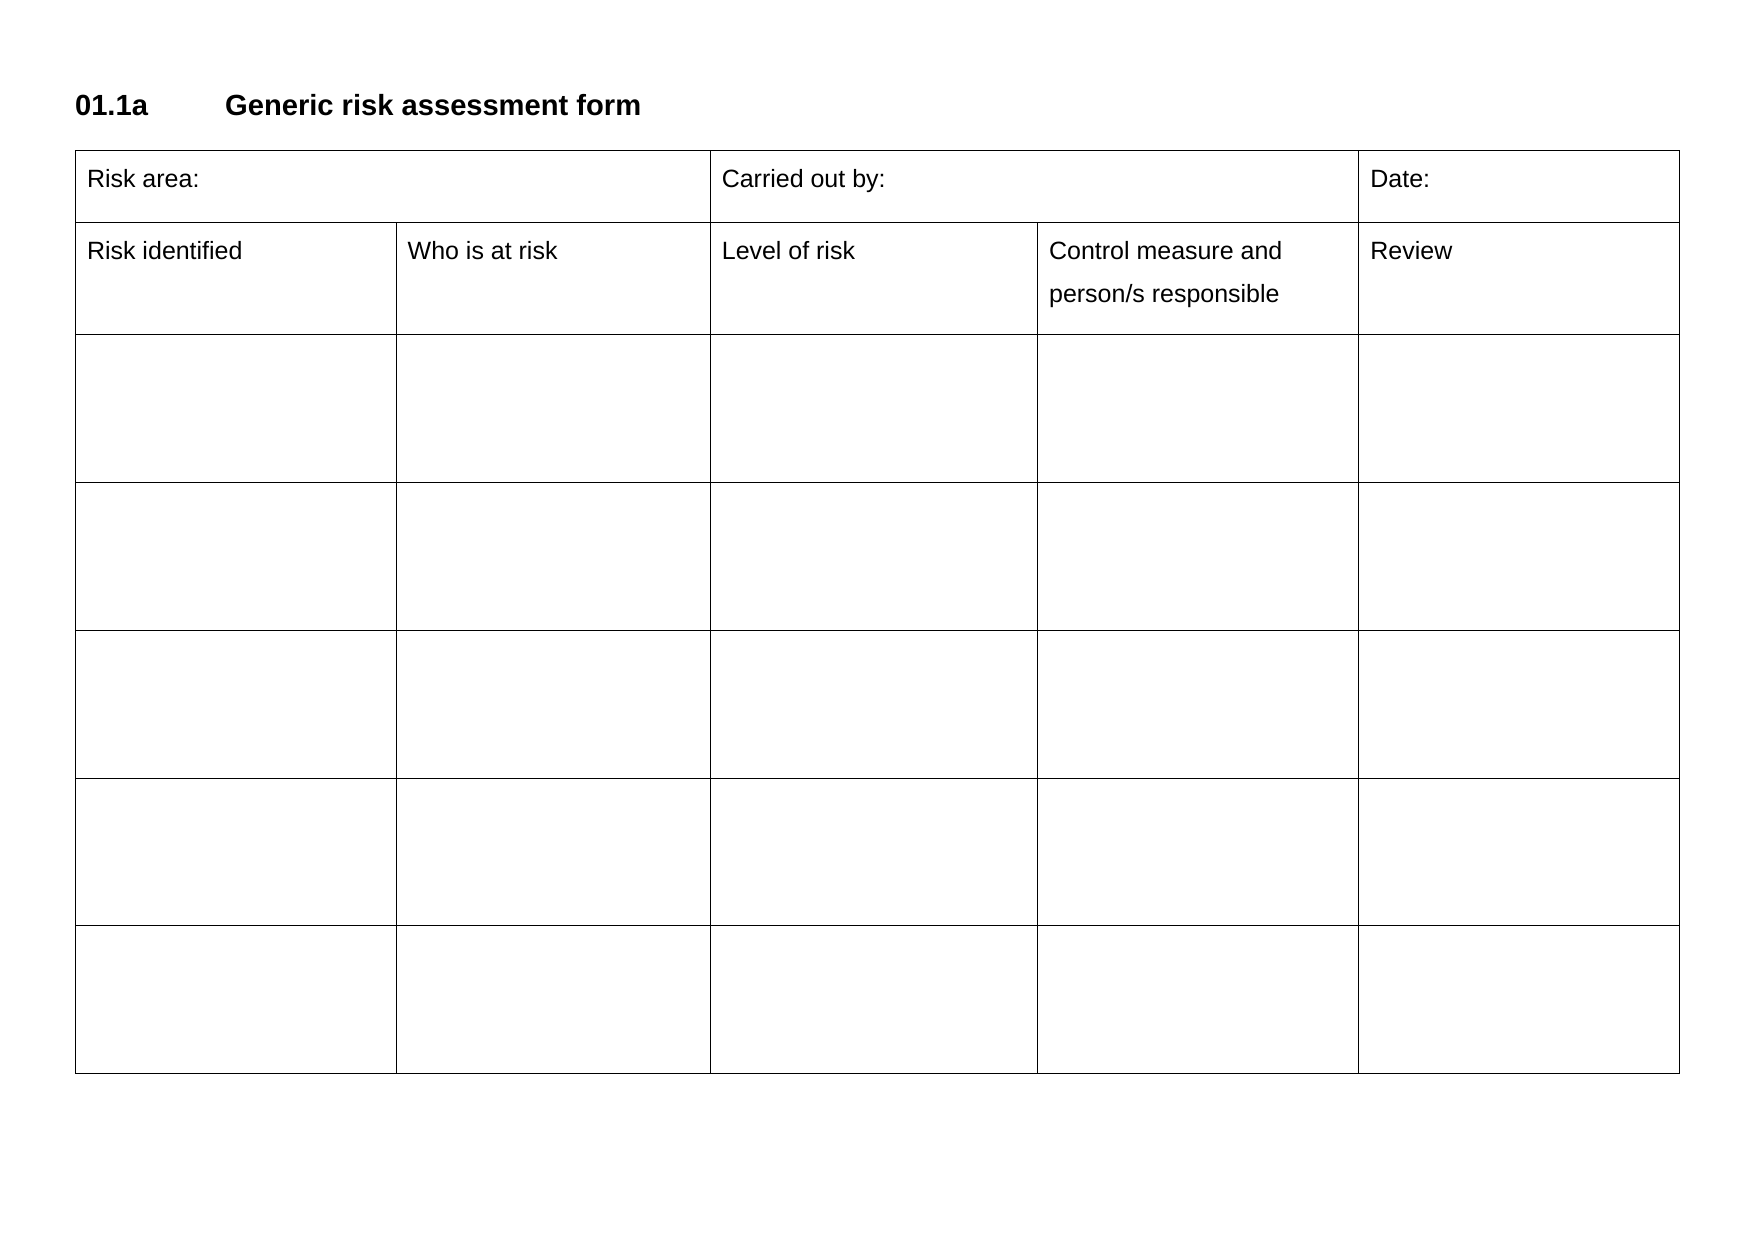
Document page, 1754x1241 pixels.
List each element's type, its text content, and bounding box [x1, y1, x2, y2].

table_cell [711, 483, 1037, 630]
table_cell [76, 335, 396, 482]
table_cell [1359, 483, 1679, 630]
table_cell [1359, 779, 1679, 925]
table_cell [1038, 926, 1358, 1073]
table_cell Who is at risk [397, 223, 710, 334]
table_cell [397, 926, 710, 1073]
table_cell Review [1359, 223, 1679, 334]
table_cell [1359, 631, 1679, 777]
table_cell Risk identified [76, 223, 396, 334]
text 01.1a Generic risk assessment form [75, 87, 1679, 121]
table_cell [711, 926, 1037, 1073]
table_cell [711, 631, 1037, 777]
table_cell [711, 779, 1037, 925]
table_cell Level of risk [711, 223, 1037, 334]
table_cell [397, 483, 710, 630]
table_cell [1038, 335, 1358, 482]
table_header Date: [1359, 151, 1679, 222]
table_cell [397, 779, 710, 925]
table_header Carried out by: [711, 151, 1358, 222]
table_cell [1359, 926, 1679, 1073]
table_cell [76, 483, 396, 630]
table_cell Control measure and person/s responsible [1038, 223, 1358, 334]
table_cell [1038, 631, 1358, 777]
table_cell [76, 779, 396, 925]
table_cell [76, 631, 396, 777]
table_cell [1038, 483, 1358, 630]
table_cell [711, 335, 1037, 482]
table_cell [1359, 335, 1679, 482]
table_cell [397, 335, 710, 482]
table_cell [397, 631, 710, 777]
table_header Risk area: [76, 151, 710, 222]
table_cell [1038, 779, 1358, 925]
table_cell [76, 926, 396, 1073]
